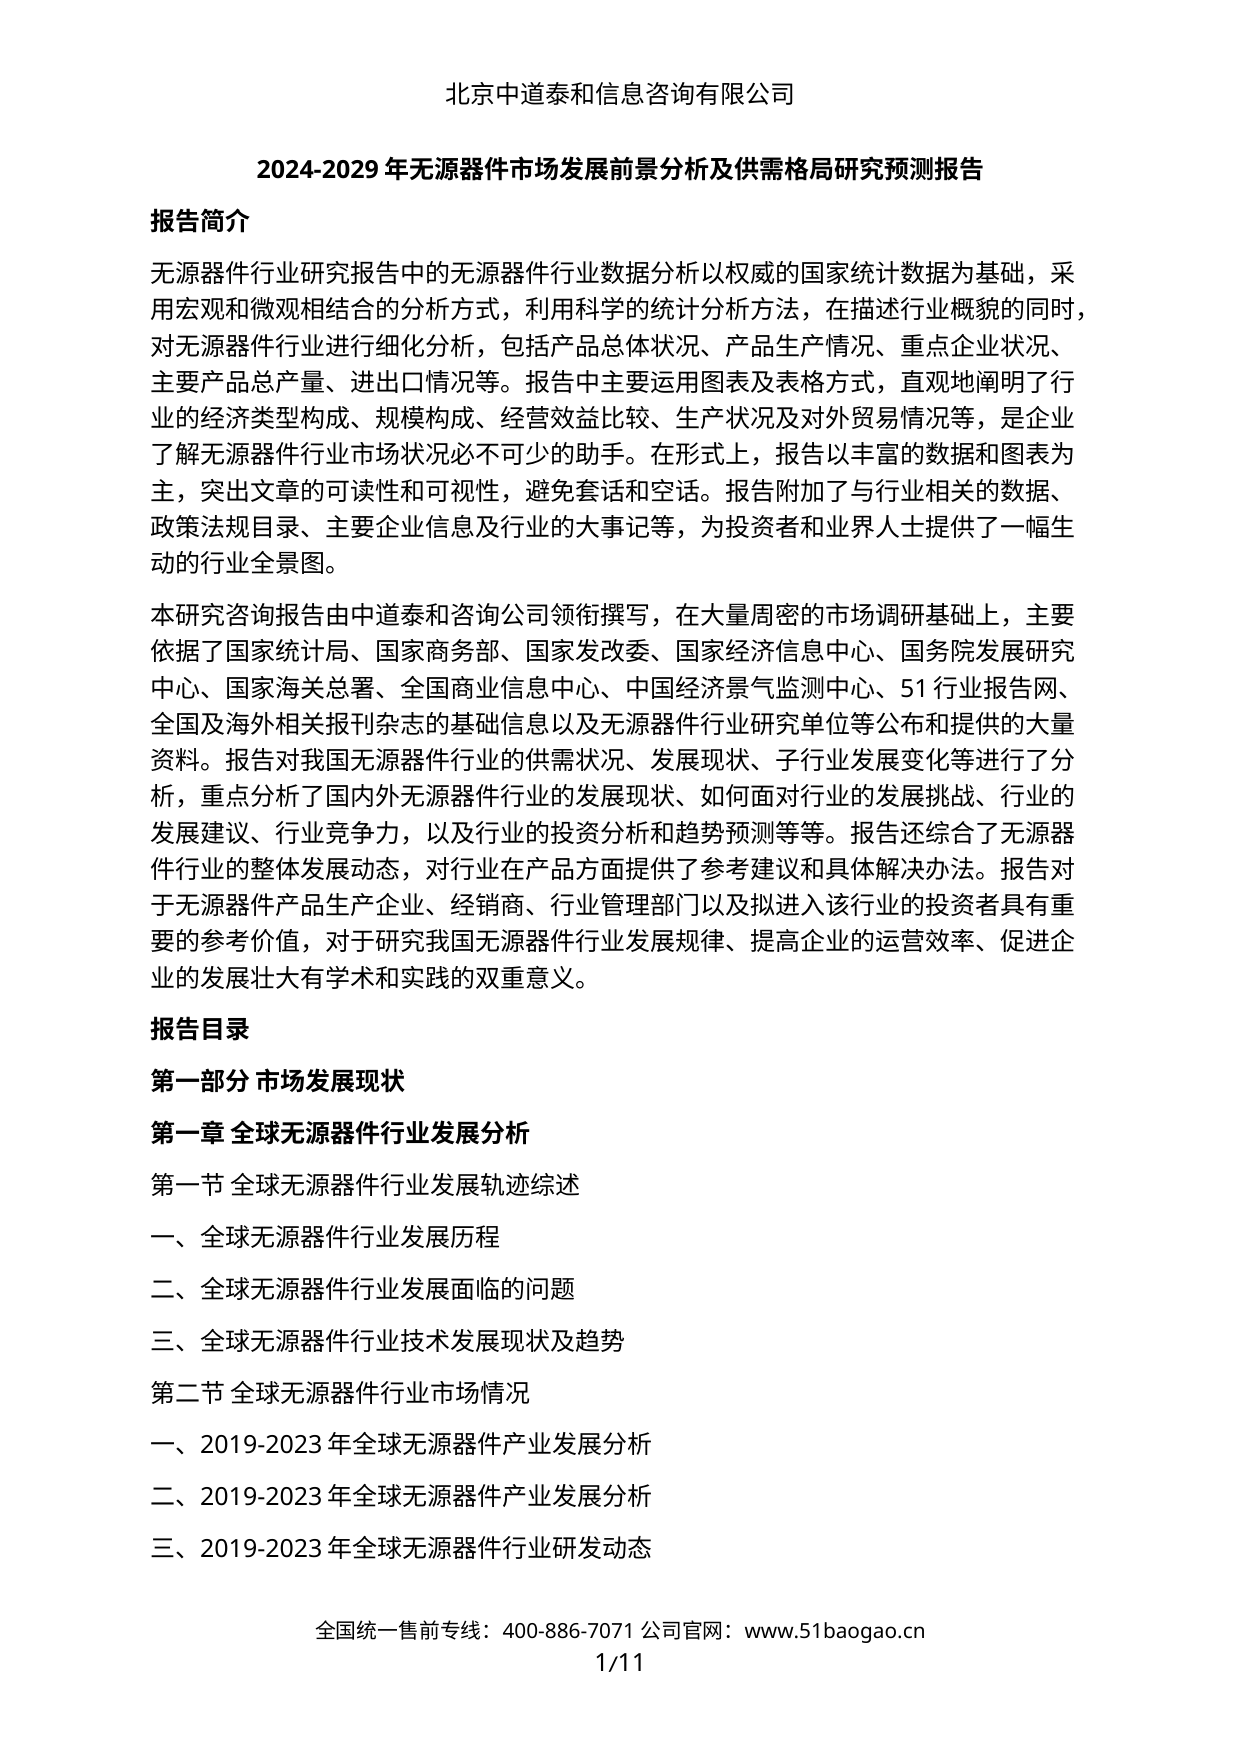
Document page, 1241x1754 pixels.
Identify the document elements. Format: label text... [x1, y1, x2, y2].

text 2024-2029年无源器件市场发展前景分析及供需格局研究预测报告 [150, 150, 1090, 186]
text 二、全球无源器件行业发展面临的问题 [150, 1269, 1090, 1306]
text 第二节 全球无源器件行业市场情况 [150, 1373, 1090, 1409]
text 报告简介 [150, 202, 1090, 238]
text 一、2019-2023年全球无源器件产业发展分析 [150, 1425, 1090, 1461]
text 第一部分 市场发展现状 [150, 1062, 1090, 1098]
text 三、全球无源器件行业技术发展现状及趋势 [150, 1321, 1090, 1357]
text 报告目录 [150, 1010, 1090, 1046]
text 三、2019-2023年全球无源器件行业研发动态 [150, 1529, 1090, 1565]
text 第一节 全球无源器件行业发展轨迹综述 [150, 1166, 1090, 1202]
text 无源器件行业研究报告中的无源器件行业数据分析以权威的国家统计数据为基础，采用宏观和微观相结合的分析方式，利用科学的统计分析方法，在描述行业概貌的同时，对无源器件行业进行细化分析，包括产品总体状况、产品生产情况、重点企业状况、主要产品总产量、进出口情况等。报告中主要运用图表及表格方式，直观地阐明了行业的经济类型构成、规模构成、经营效益比较、生产状况及对外贸易情况等，是企业了解无源器件行业市场状况必不可少的助手。在形式上，报告以丰富的数据和图表为主，突出文章的可读性和可视性，避免套话和空话。报告附加了与行业相关的数据、政策法规目录、主要企业信息及行业的大事记等，为投资者和业界人士提供了一幅生动的行业全景图。 [150, 254, 1090, 580]
text 第一章 全球无源器件行业发展分析 [150, 1114, 1090, 1150]
text 一、全球无源器件行业发展历程 [150, 1217, 1090, 1254]
text 二、2019-2023年全球无源器件产业发展分析 [150, 1477, 1090, 1513]
text 本研究咨询报告由中道泰和咨询公司领衔撰写，在大量周密的市场调研基础上，主要依据了国家统计局、国家商务部、国家发改委、国家经济信息中心、国务院发展研究中心、国家海关总署、全国商业信息中心、中国经济景气监测中心、51行业报告网、全国及海外相关报刊杂志的基础信息以及无源器件行业研究单位等公布和提供的大量资料。报告对我国无源器件行业的供需状况、发展现状、子行业发展变化等进行了分析，重点分析了国内外无源器件行业的发展现状、如何面对行业的发展挑战、行业的发展建议、行业竞争力，以及行业的投资分析和趋势预测等等。报告还综合了无源器件行业的整体发展动态，对行业在产品方面提供了参考建议和具体解决办法。报告对于无源器件产品生产企业、经销商、行业管理部门以及拟进入该行业的投资者具有重要的参考价值，对于研究我国无源器件行业发展规律、提高企业的运营效率、促进企业的发展壮大有学术和实践的双重意义。 [150, 596, 1090, 994]
